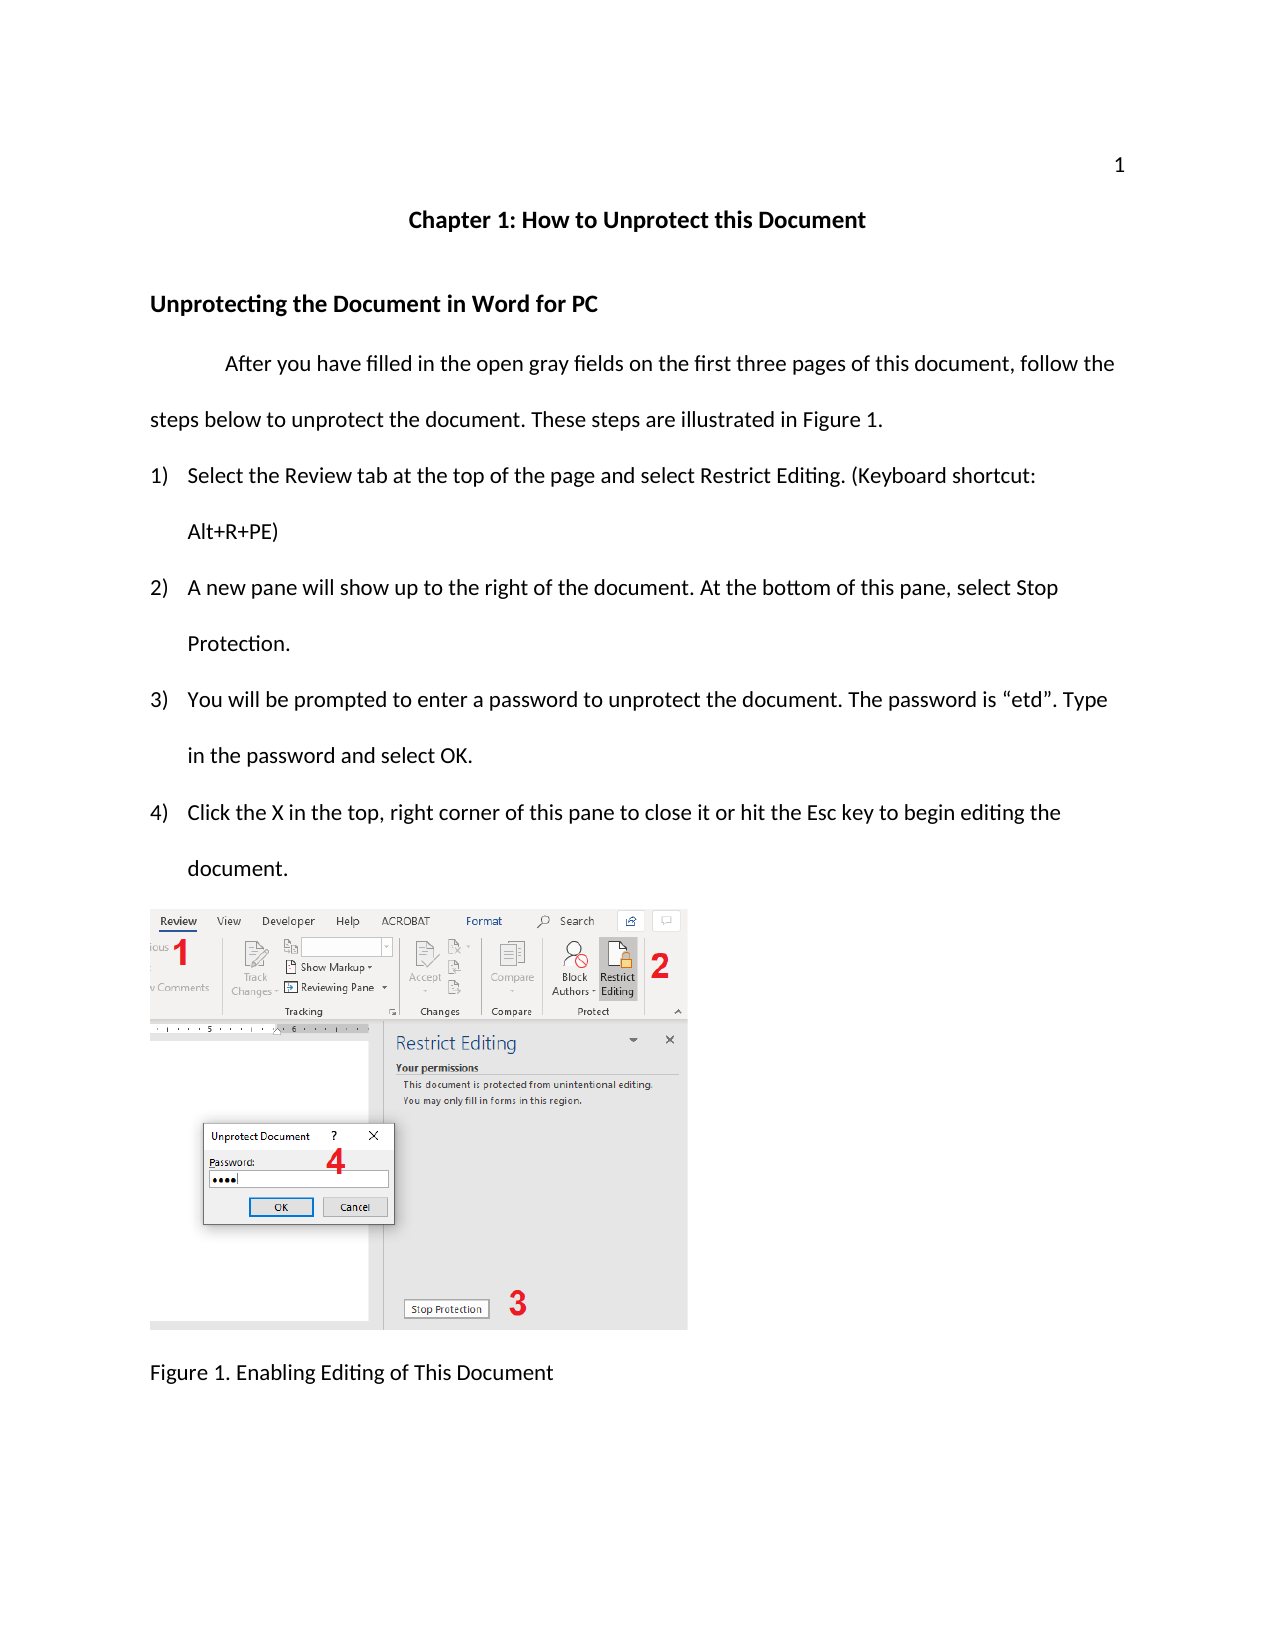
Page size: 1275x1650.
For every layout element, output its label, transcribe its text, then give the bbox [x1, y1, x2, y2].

list Click the X in the top, right corner of this pane to close it or hit the Esc key to begin editing the document. [150, 798, 1125, 882]
picture [150, 909, 688, 1330]
subtitle Chapter 1: How to Unprotect this Document [150, 204, 1125, 235]
list A new pane will show up to the right of the document. At the bottom of this pane, select Stop Protection. [150, 573, 1125, 657]
text Figure 1. Enabling Editing of This Document [150, 1358, 1125, 1386]
list You will be prompted to enter a password to unprotect the document. The password is “etd”. Type in the password and select OK. [150, 686, 1125, 769]
subtitle Unprotecting the Document in Word for PC [150, 288, 1125, 319]
list Select the Review tab at the top of the page and select Restrict Editing. (Keyboard shortcut: Alt+R+PE) [150, 461, 1125, 545]
text After you have filled in the open gray fields on the first three pages of this document, follow the steps below to unprotect the document. These steps are illustrated in Figure 1. [150, 349, 1125, 433]
